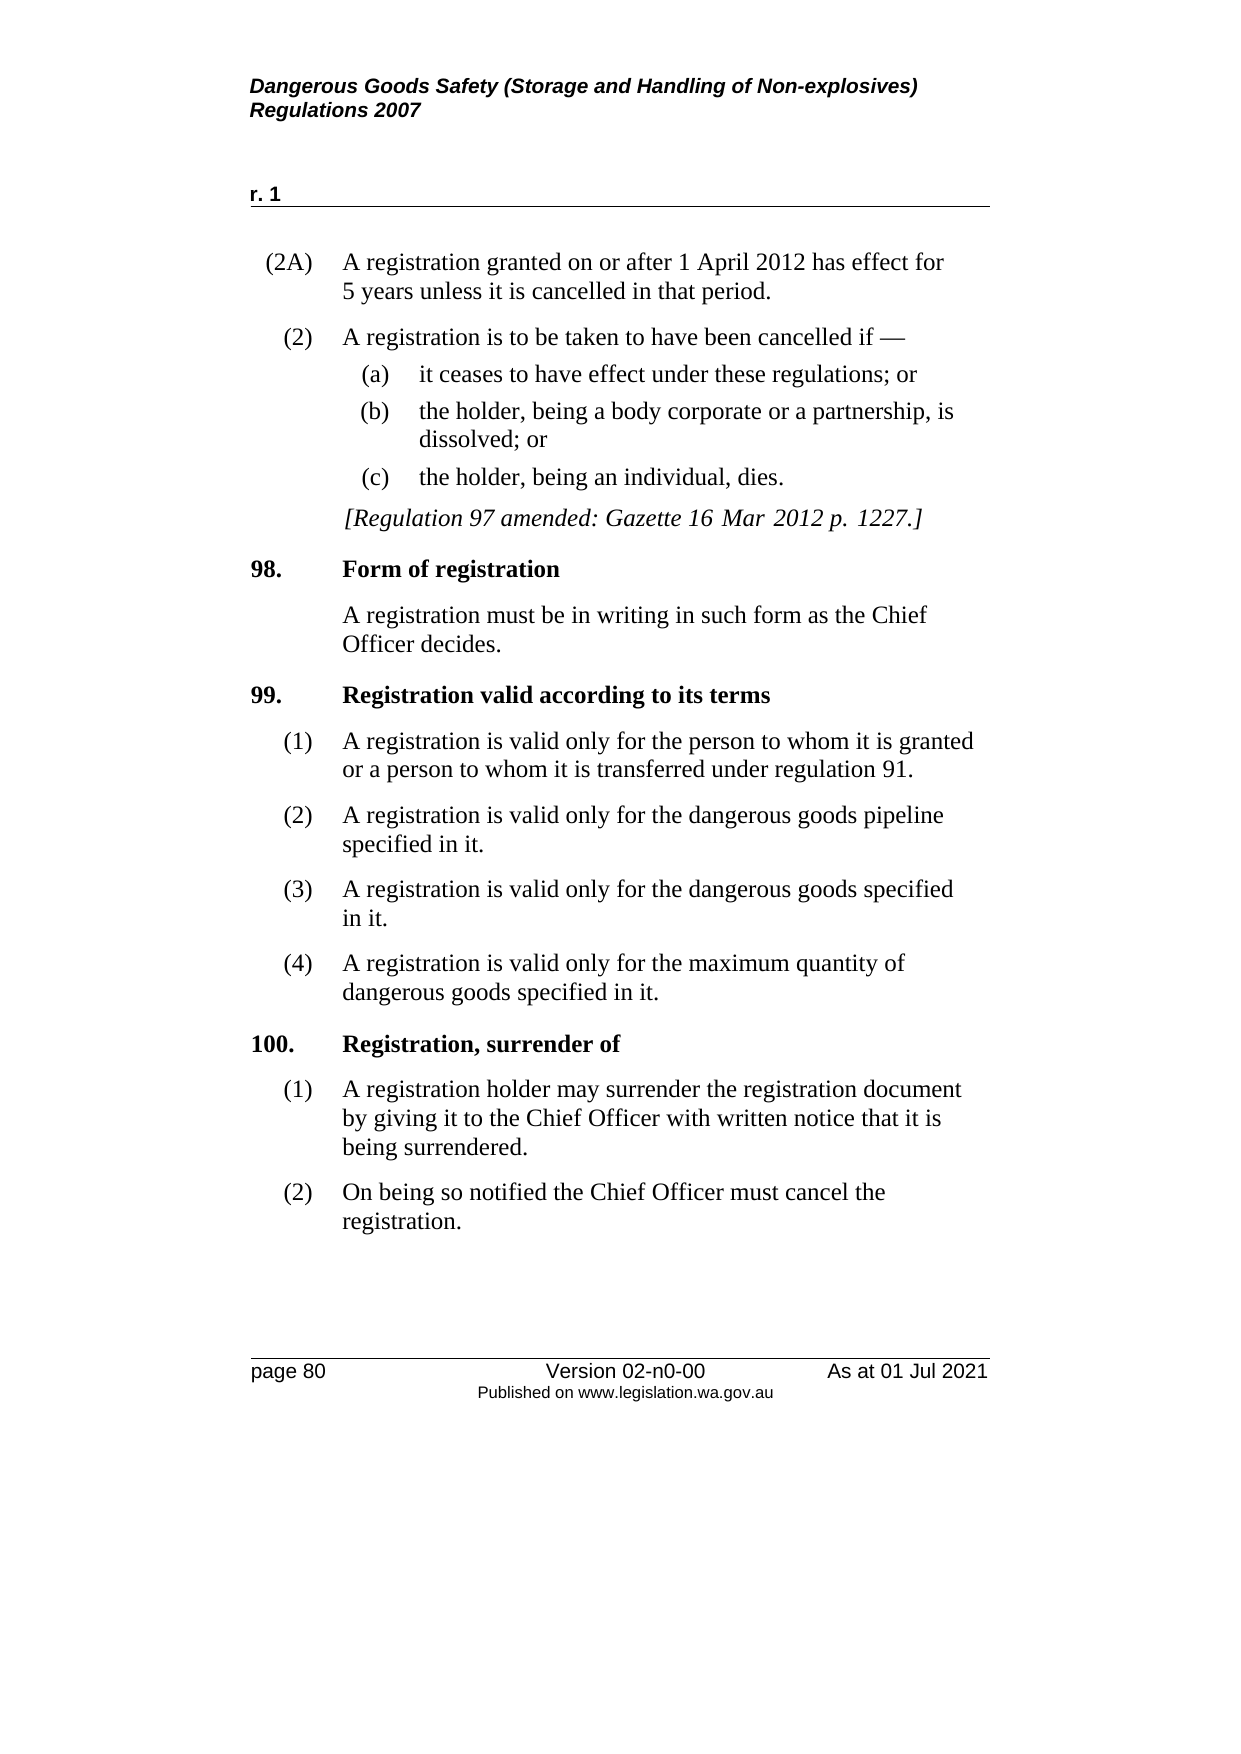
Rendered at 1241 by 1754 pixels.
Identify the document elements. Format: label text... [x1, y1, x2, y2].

text (c) the holder, being an individual, dies. [251, 462, 990, 490]
text (1) A registration is valid only for the person to whom it is granted or a person to whom it is transferred under regulation 91. [251, 726, 990, 783]
text (a) it ceases to have effect under these regulations; or [251, 359, 990, 387]
text (2) A registration is valid only for the dangerous goods pipeline specified in it. [251, 800, 990, 857]
text (2) A registration is to be taken to have been cancelled if — [251, 322, 990, 350]
text (1) A registration holder may surrender the registration document by giving it to the Chief Officer with written notice that it is being surrendered. [251, 1074, 990, 1160]
text (b) the holder, being a body corporate or a partnership, is dissolved; or [251, 396, 990, 453]
subtitle 99. Registration valid according to its terms [251, 680, 990, 709]
subtitle 98. Form of registration [251, 554, 990, 583]
text (2) On being so notified the Chief Officer must cancel the registration. [251, 1177, 990, 1234]
text (3) A registration is valid only for the dangerous goods specified in it. [251, 874, 990, 932]
subtitle 100. Registration, surrender of [251, 1029, 990, 1057]
text (4) A registration is valid only for the maximum quantity of dangerous goods specified in it. [251, 948, 990, 1006]
text (2A) A registration granted on or after 1 April 2012 has effect for 5 years unless it is cancelled in that period. [251, 247, 990, 305]
text A registration must be in writing in such form as the Chief Officer decides. [251, 600, 990, 657]
text [Regulation 97 amended: Gazette 16 Mar 2012 p. 1227.] [251, 503, 990, 532]
